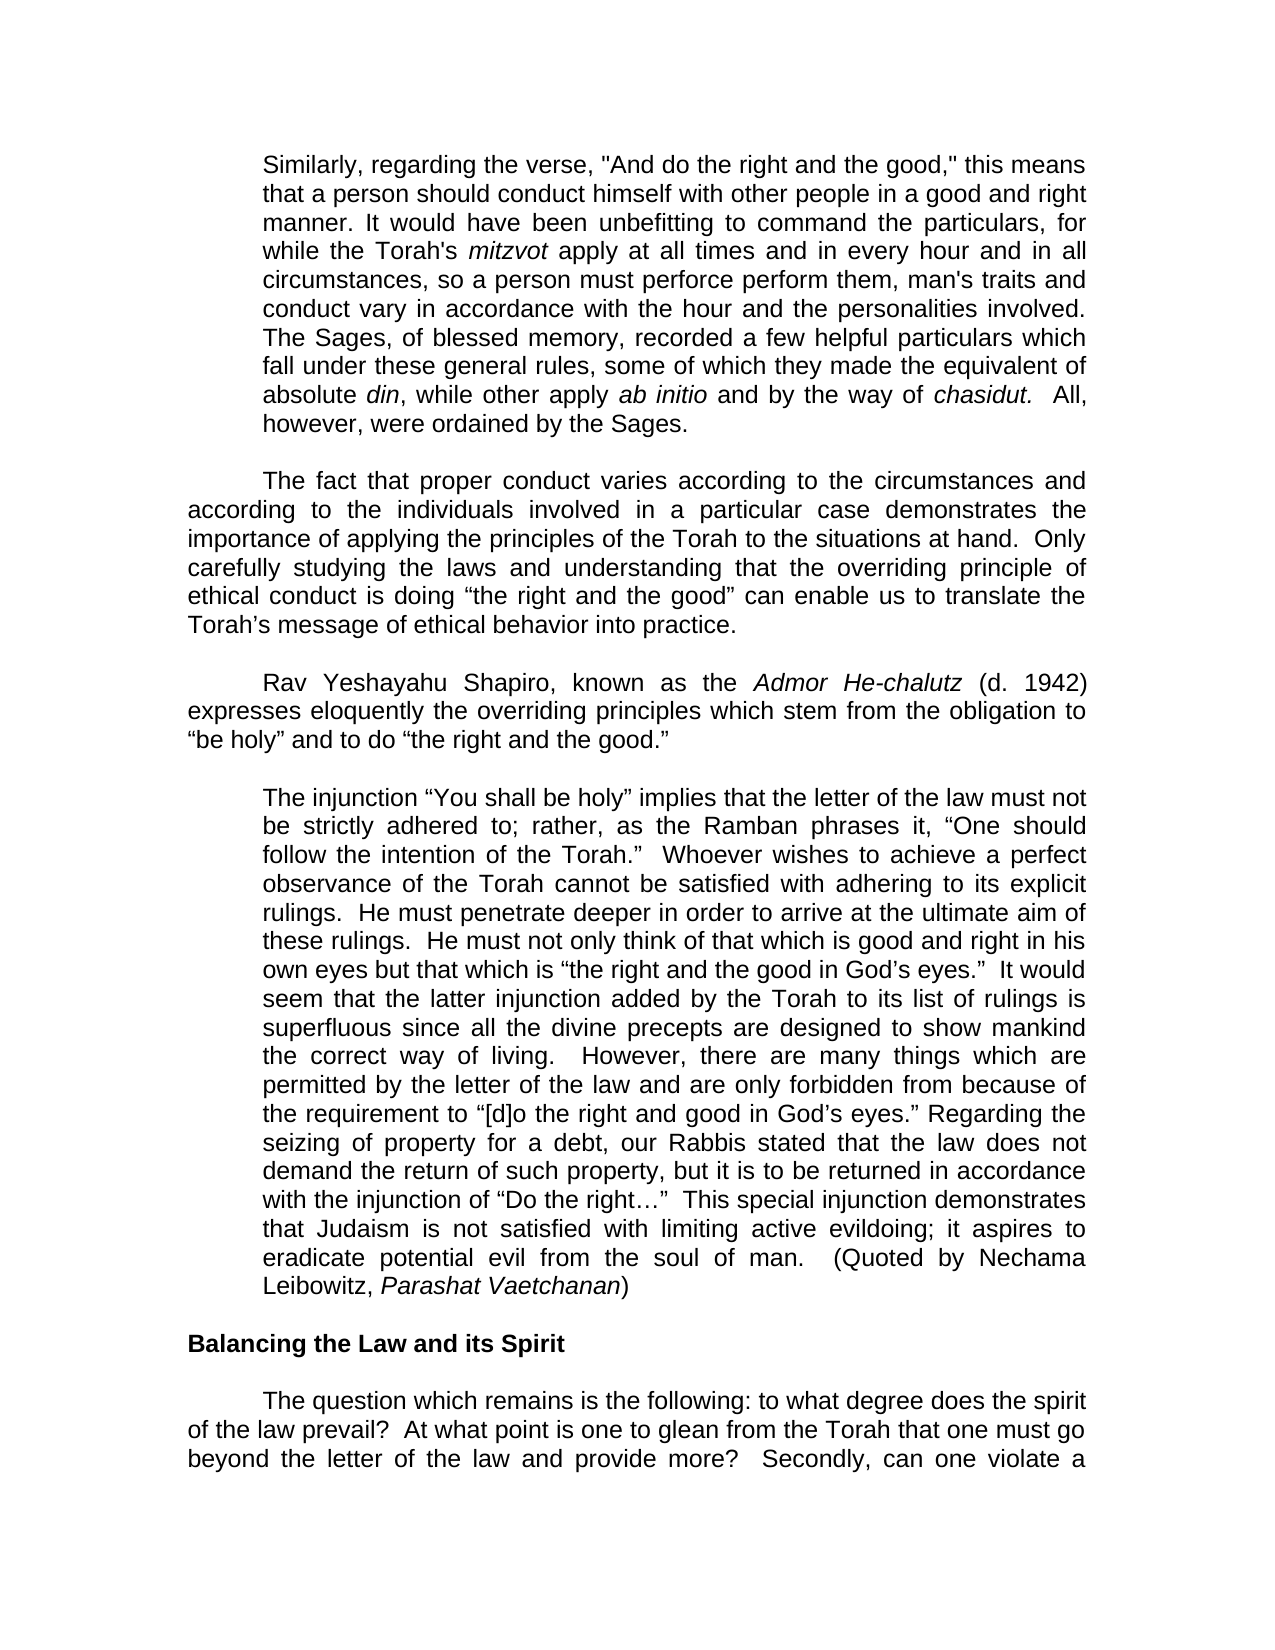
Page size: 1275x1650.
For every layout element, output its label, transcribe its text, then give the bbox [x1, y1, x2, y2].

text The fact that proper conduct varies according to the circumstances and according to the individuals involved in a particular case demonstrates the importance of applying the principles of the Torah to the situations at hand. Only carefully studying the laws and understanding that the overriding principle of ethical conduct is doing “the right and the good” can enable us to translate the Torah’s message of ethical behavior into practice. [187, 466, 1088, 639]
text The injunction “You shall be holy” implies that the letter of the law must not be strictly adhered to; rather, as the Ramban phrases it, “One should follow the intention of the Torah.” Whoever wishes to achieve a perfect observance of the Torah cannot be satisfied with adhering to its explicit rulings. He must penetrate deeper in order to arrive at the ultimate aim of these rulings. He must not only think of that which is good and right in his own eyes but that which is “the right and the good in God’s eyes.” It would seem that the latter injunction added by the Torah to its list of rulings is superfluous since all the divine precepts are designed to show mankind the correct way of living. However, there are many things which are permitted by the letter of the law and are only forbidden from because of the requirement to “[d]o the right and good in God’s eyes.” Regarding the seizing of property for a debt, our Rabbis stated that the law does not demand the return of such property, but it is to be returned in accordance with the injunction of “Do the right…” This special injunction demonstrates that Judaism is not satisfied with limiting active evildoing; it aspires to eradicate potential evil from the soul of man. (Quoted by Nechama Leibowitz, Parashat Vaetchanan) [262, 782, 1088, 1300]
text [187, 1386, 1088, 1472]
text Rav Yeshayahu Shapiro, known as the Admor He-chalutz (d. 1942) expresses eloquently the overriding principles which stem from the obligation to “be holy” and to do “the right and the good.” [187, 667, 1088, 754]
text Balancing the Law and its Spirit [187, 1329, 1088, 1357]
text Similarly, regarding the verse, "And do the right and the good," this means that a person should conduct himself with other people in a good and right manner. It would have been unbefitting to command the particulars, for while the Torah's mitzvot apply at all times and in every hour and in all circumstances, so a person must perforce perform them, man's traits and conduct vary in accordance with the hour and the personalities involved. The Sages, of blessed memory, recorded a few helpful particulars which fall under these general rules, some of which they made the equivalent of absolute din, while other apply ab initio and by the way of chasidut. All, however, were ordained by the Sages. [262, 150, 1088, 437]
